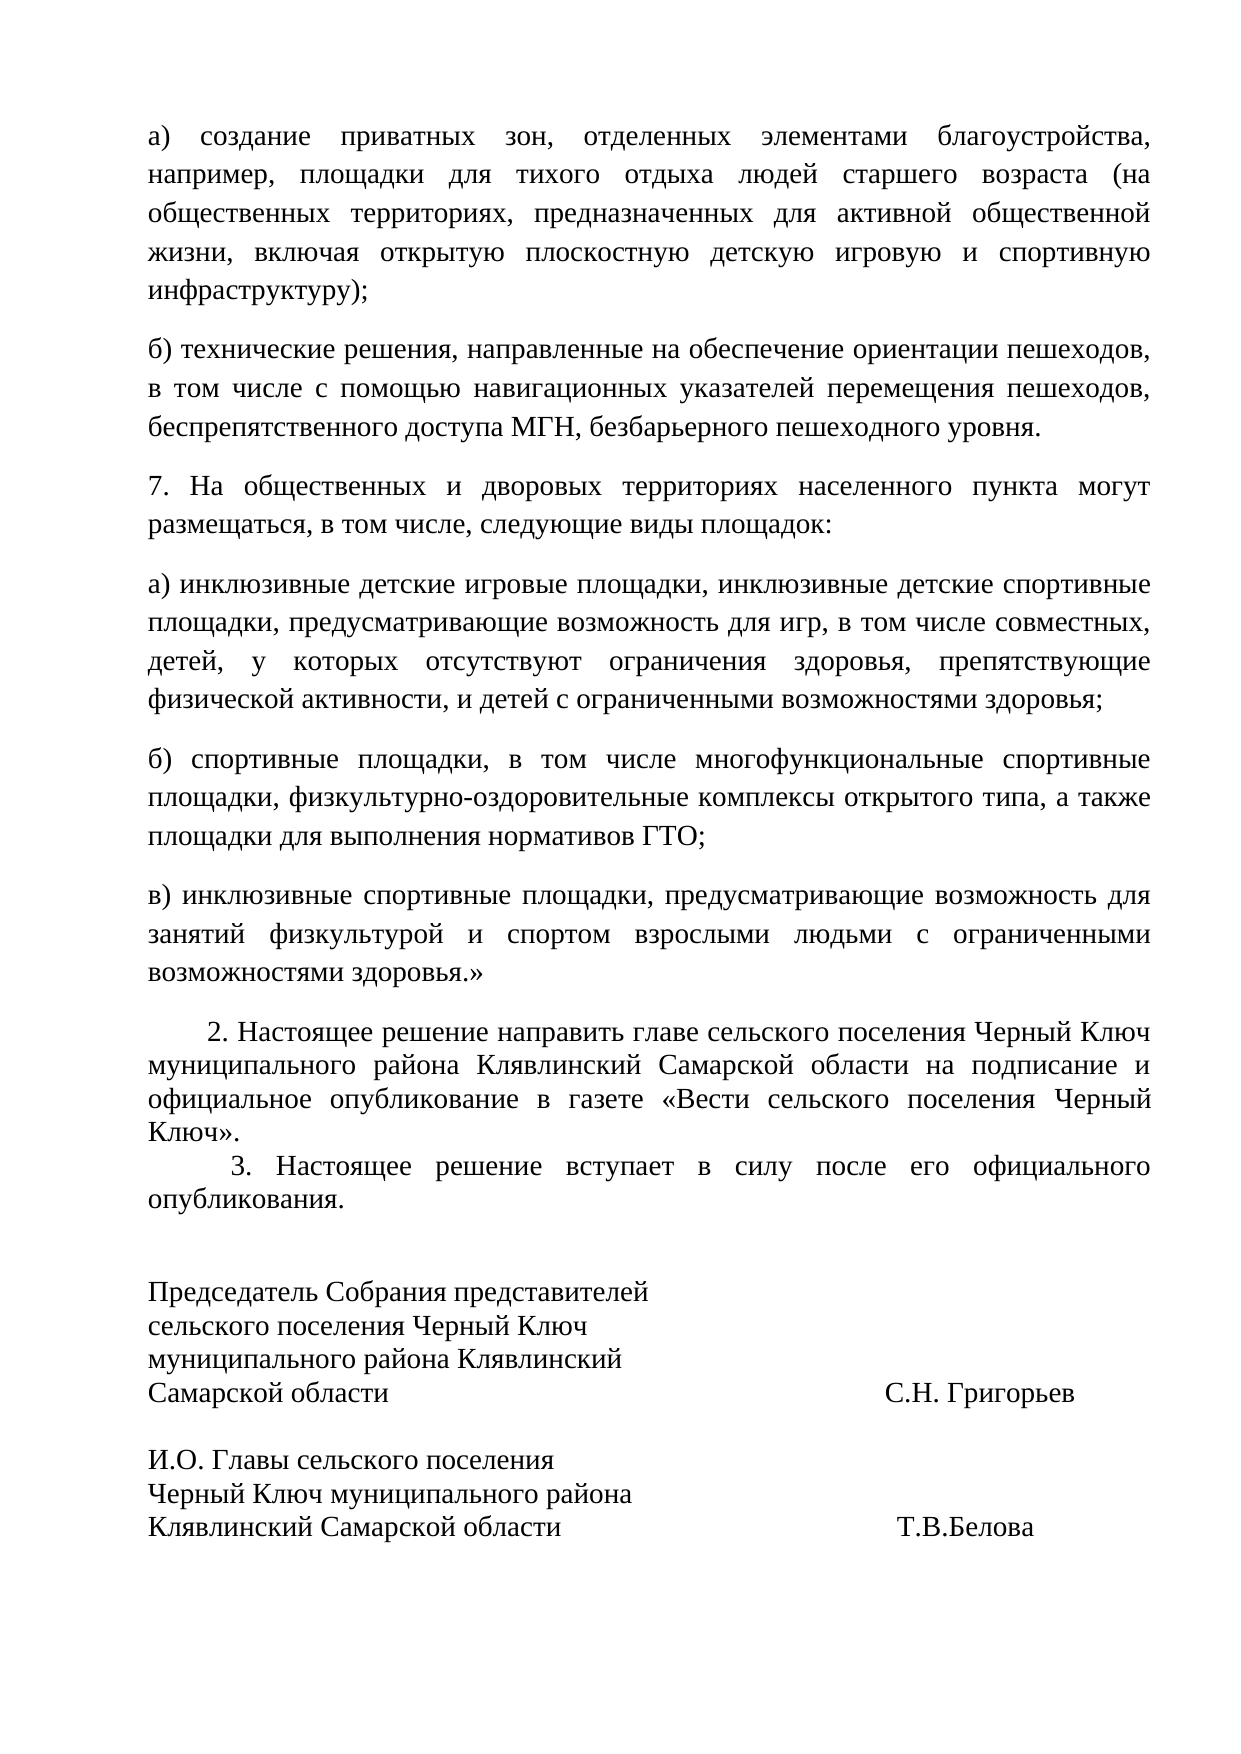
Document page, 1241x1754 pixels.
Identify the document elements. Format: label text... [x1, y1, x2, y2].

text Черный Ключ муниципального района [148, 1476, 1152, 1509]
text а) инклюзивные детские игровые площадки, инклюзивные детские спортивные площадки, предусматривающие возможность для игр, в том числе совместных, детей, у которых отсутствуют ограничения здоровья, препятствующие физической активности, и детей с ограниченными возможностями здоровья; [148, 566, 1152, 715]
text Клявлинский Самарской области Т.В.Белова [148, 1509, 1152, 1543]
text 2. Настоящее решение направить главе сельского поселения Черный Ключ муниципального района Клявлинский Самарской области на подписание и официальное опубликование в газете «Вести сельского поселения Черный Ключ». [148, 1014, 1152, 1148]
text 3. Настоящее решение вступает в силу после его официального опубликования. [148, 1148, 1152, 1215]
text б) технические решения, направленные на обеспечение ориентации пешеходов, в том числе с помощью навигационных указателей перемещения пешеходов, беспрепятственного доступа МГН, безбарьерного пешеходного уровня. [148, 332, 1152, 442]
text Самарской области С.Н. Григорьев [148, 1375, 1152, 1409]
text б) спортивные площадки, в том числе многофункциональные спортивные площадки, физкультурно-оздоровительные комплексы открытого типа, а также площадки для выполнения нормативов ГТО; [148, 741, 1152, 852]
text И.О. Главы сельского поселения [148, 1442, 1152, 1476]
text муниципального района Клявлинский [148, 1342, 1152, 1375]
text Председатель Собрания представителей [148, 1274, 1152, 1308]
text а) создание приватных зон, отделенных элементами благоустройства, например, площадки для тихого отдыха людей старшего возраста (на общественных территориях, предназначенных для активной общественной жизни, включая открытую плоскостную детскую игровую и спортивную инфраструктуру); [148, 118, 1152, 306]
text сельского поселения Черный Ключ [148, 1308, 1152, 1342]
text 7. На общественных и дворовых территориях населенного пункта могут размещаться, в том числе, следующие виды площадок: [148, 468, 1152, 540]
text в) инклюзивные спортивные площадки, предусматривающие возможность для занятий физкультурой и спортом взрослыми людьми с ограниченными возможностями здоровья.» [148, 877, 1152, 988]
